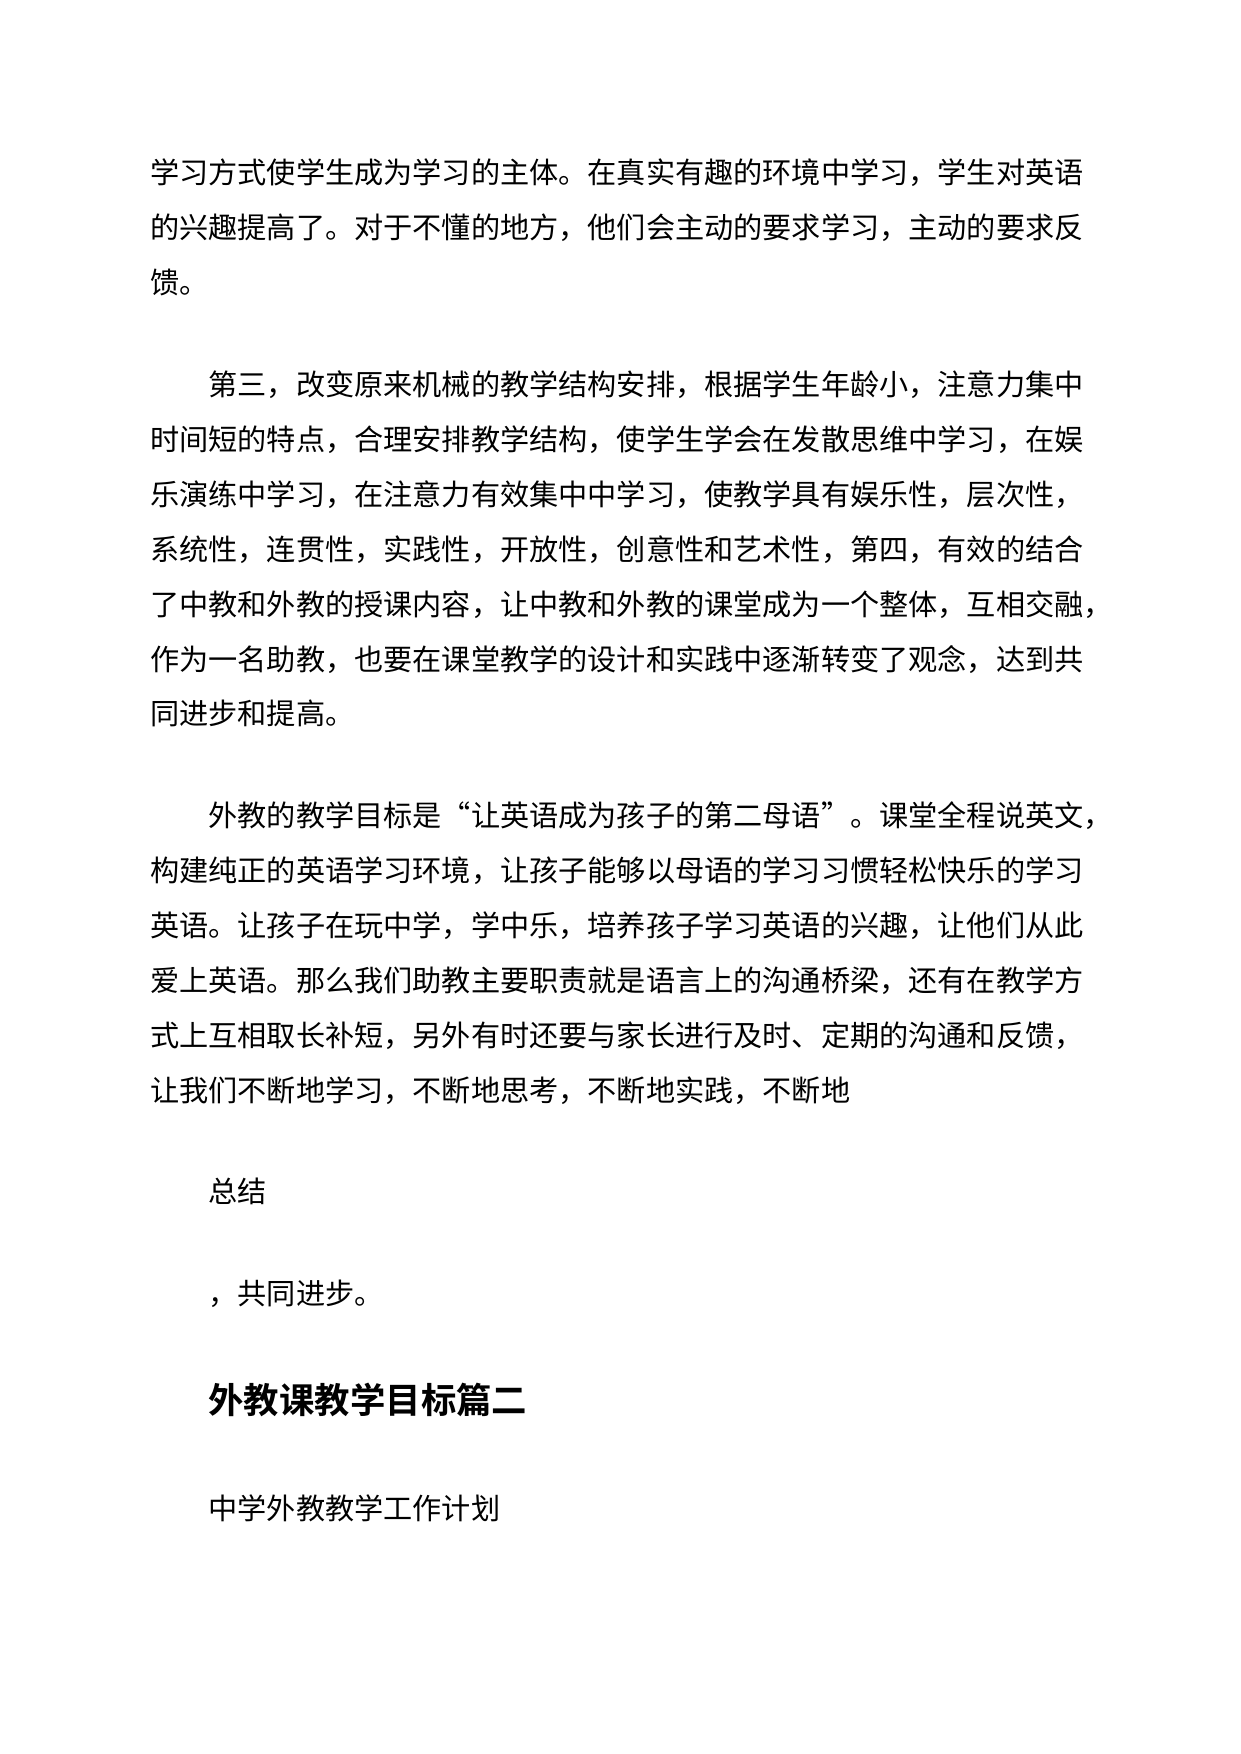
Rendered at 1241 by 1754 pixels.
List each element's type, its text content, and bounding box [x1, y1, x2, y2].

text 总结 [150, 1169, 1090, 1211]
text 外教的教学目标是“让英语成为孩子的第二母语”。课堂全程说英文，构建纯正的英语学习环境，让孩子能够以母语的学习习惯轻松快乐的学习英语。让孩子在玩中学，学中乐，培养孩子学习英语的兴趣，让他们从此爱上英语。那么我们助教主要职责就是语言上的沟通桥梁，还有在教学方式上互相取长补短，另外有时还要与家长进行及时、定期的沟通和反馈，让我们不断地学习，不断地思考，不断地实践，不断地 [150, 793, 1090, 1109]
text ，共同进步。 [150, 1271, 1090, 1313]
text 外教课教学目标篇二 [150, 1372, 1090, 1424]
text 第三，改变原来机械的教学结构安排，根据学生年龄小，注意力集中时间短的特点，合理安排教学结构，使学生学会在发散思维中学习，在娱乐演练中学习，在注意力有效集中中学习，使教学具有娱乐性，层次性，系统性，连贯性，实践性，开放性，创意性和艺术性，第四，有效的结合了中教和外教的授课内容，让中教和外教的课堂成为一个整体，互相交融，作为一名助教，也要在课堂教学的设计和实践中逐渐转变了观念，达到共同进步和提高。 [150, 362, 1090, 733]
text 中学外教教学工作计划 [150, 1486, 1090, 1528]
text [150, 150, 1090, 302]
